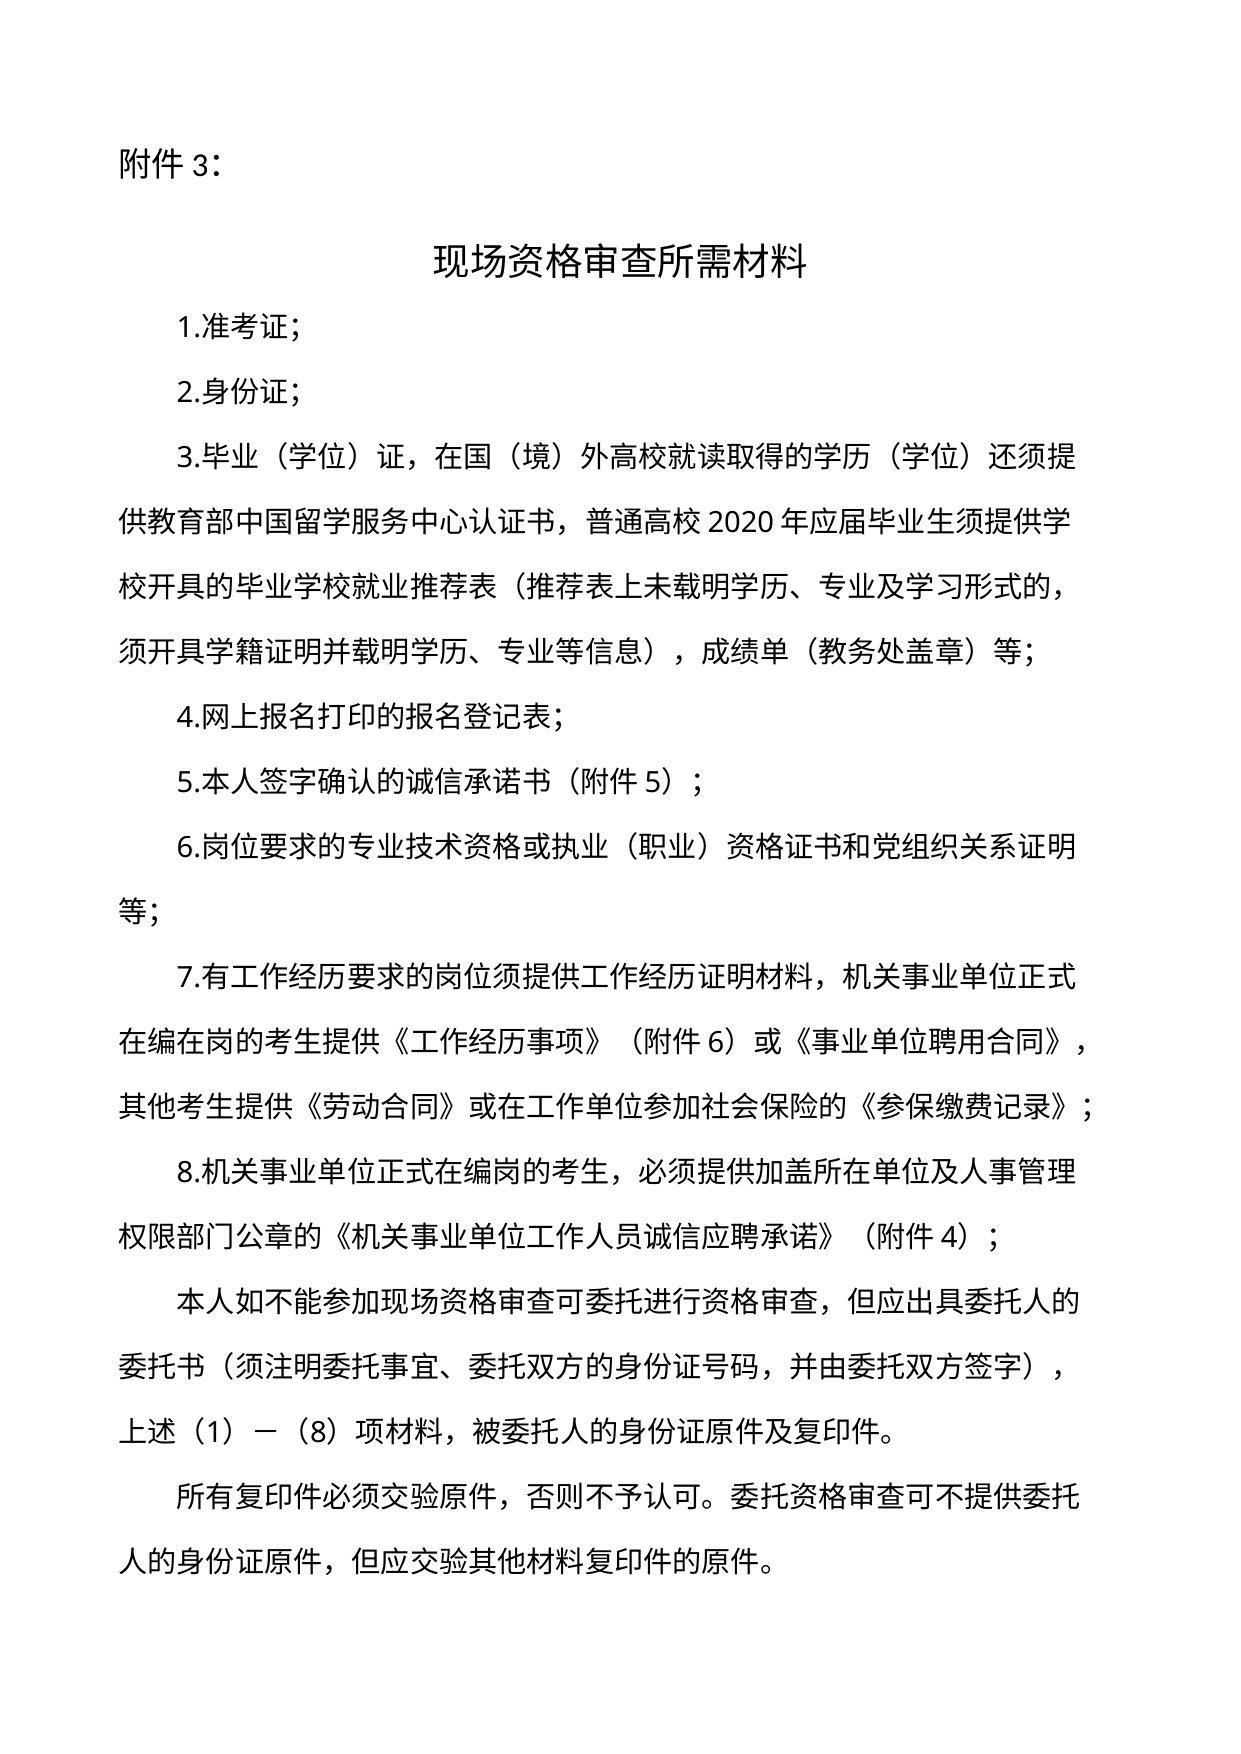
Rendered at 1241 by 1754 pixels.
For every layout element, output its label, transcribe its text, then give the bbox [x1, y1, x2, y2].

text 2.身份证； [118, 357, 1083, 422]
text 6.岗位要求的专业技术资格或执业（职业）资格证书和党组织关系证明等； [118, 812, 1083, 942]
text 所有复印件必须交验原件，否则不予认可。委托资格审查可不提供委托人的身份证原件，但应交验其他材料复印件的原件。 [118, 1462, 1083, 1592]
text 现场资格审查所需材料 [118, 227, 1122, 292]
text 1.准考证； [118, 292, 1083, 357]
text 3.毕业（学位）证，在国（境）外高校就读取得的学历（学位）还须提供教育部中国留学服务中心认证书，普通高校2020年应届毕业生须提供学校开具的毕业学校就业推荐表（推荐表上未载明学历、专业及学习形式的，须开具学籍证明并载明学历、专业等信息），成绩单（教务处盖章）等； [118, 422, 1083, 682]
text 附件3： [118, 129, 1122, 194]
text 8.机关事业单位正式在编岗的考生，必须提供加盖所在单位及人事管理权限部门公章的《机关事业单位工作人员诚信应聘承诺》（附件4）； [118, 1137, 1083, 1267]
text 4.网上报名打印的报名登记表； [118, 682, 1083, 747]
text 5.本人签字确认的诚信承诺书（附件5）； [118, 747, 1083, 812]
text 7.有工作经历要求的岗位须提供工作经历证明材料，机关事业单位正式在编在岗的考生提供《工作经历事项》（附件6）或《事业单位聘用合同》，其他考生提供《劳动合同》或在工作单位参加社会保险的《参保缴费记录》； [118, 942, 1083, 1137]
text 本人如不能参加现场资格审查可委托进行资格审查，但应出具委托人的委托书（须注明委托事宜、委托双方的身份证号码，并由委托双方签字），上述（1）－（8）项材料，被委托人的身份证原件及复印件。 [118, 1267, 1083, 1462]
